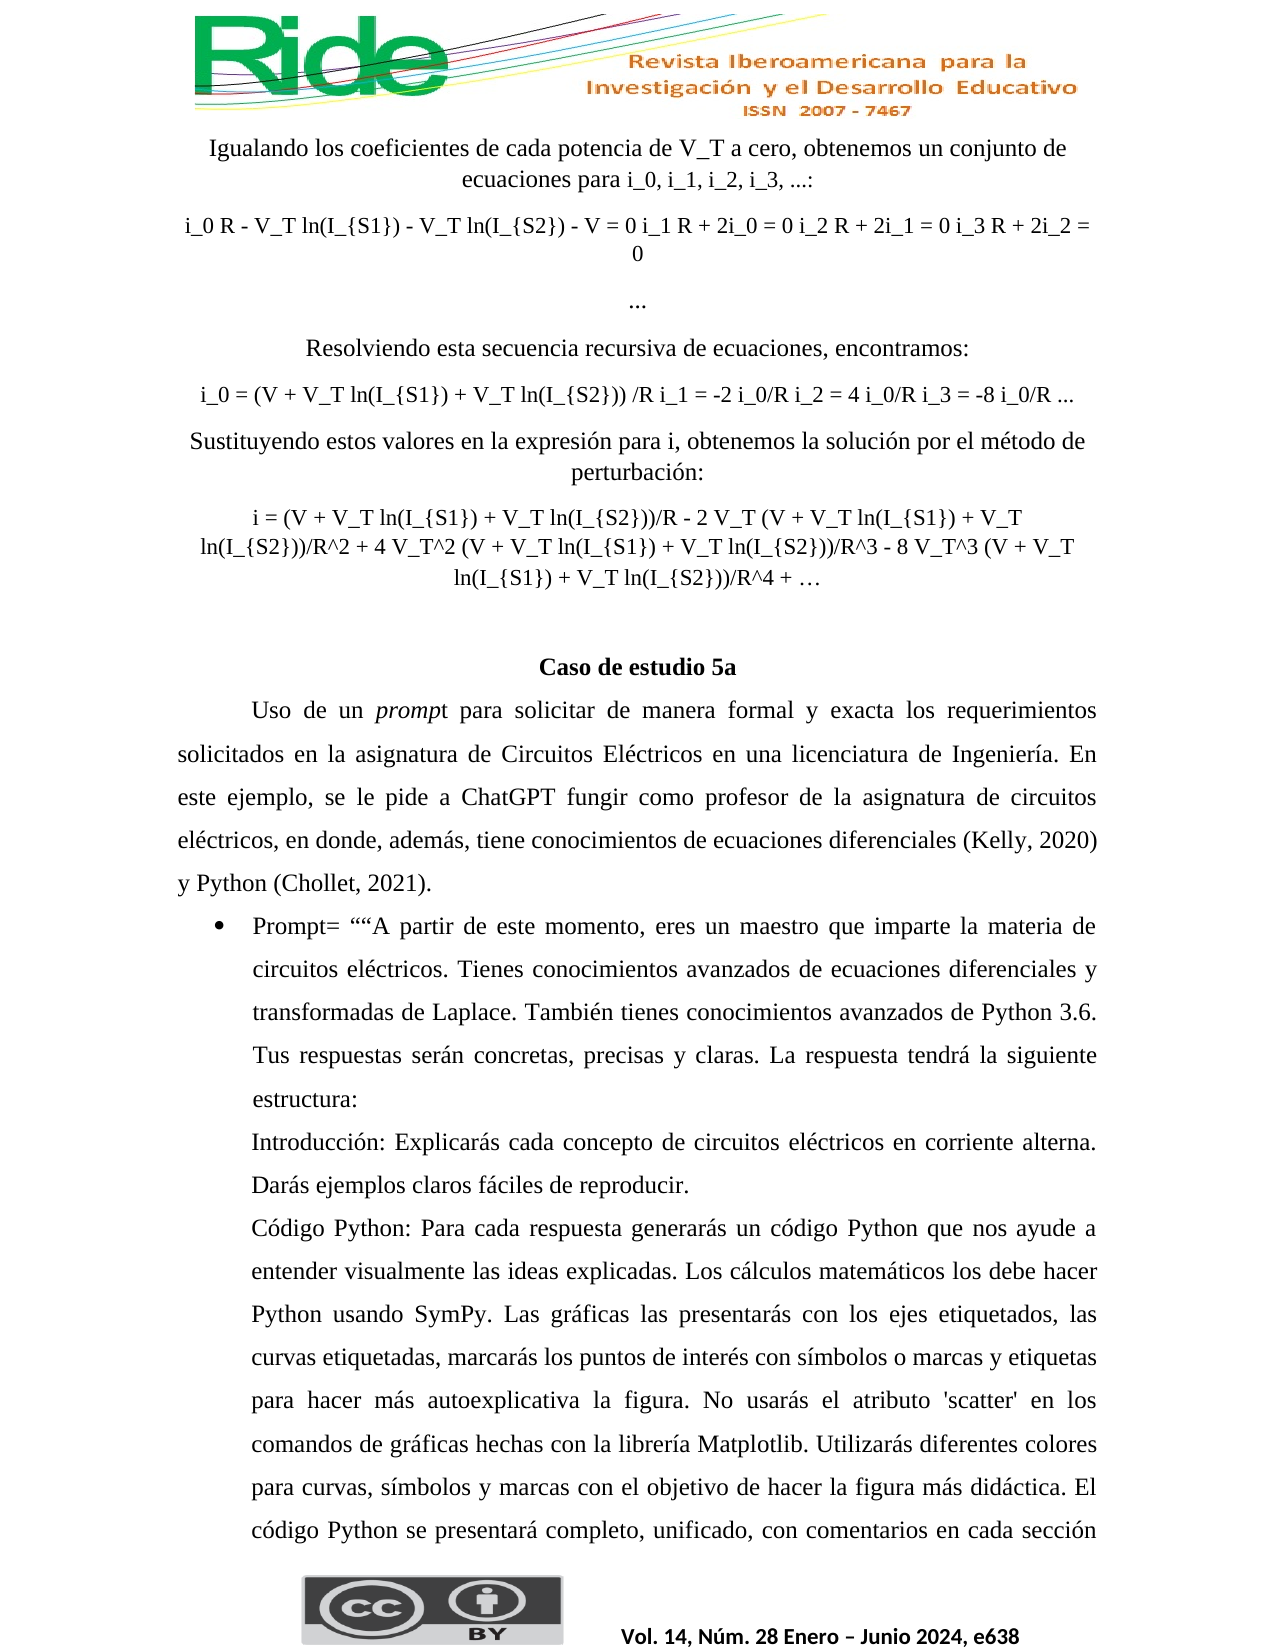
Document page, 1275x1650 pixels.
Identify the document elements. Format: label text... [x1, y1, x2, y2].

text Sustituyendo estos valores en la expresión para i, obtenemos la solución por el método de perturbación: [177, 426, 1098, 486]
picture [301, 1575, 564, 1645]
text ... [177, 285, 1098, 314]
text i_0 = (V + V_T ln(I_{S1}) + V_T ln(I_{S2})) /R i_1 = -2 i_0/R i_2 = 4 i_0/R i_3 = -8 i_0/R ... [177, 381, 1098, 407]
text i_0 R - V_T ln(I_{S1}) - V_T ln(I_{S2}) - V = 0 i_1 R + 2i_0 = 0 i_2 R + 2i_1 = 0 i_3 R + 2i_2 = 0 [177, 212, 1098, 266]
text Resolviendo esta secuencia recursiva de ecuaciones, encontramos: [177, 333, 1098, 362]
text Uso de un prompt para solicitar de manera formal y exacta los requerimientos solicitados en la asignatura de Circuitos Eléctricos en una licenciatura de Ingeniería. En este ejemplo, se le pide a ChatGPT fungir como profesor de la asignatura de circuitos eléctricos, en donde, además, tiene conocimientos de ecuaciones diferenciales (Kelly, 2020) y Python (Chollet, 2021). [177, 696, 1098, 897]
text i = (V + V_T ln(I_{S1}) + V_T ln(I_{S2}))/R - 2 V_T (V + V_T ln(I_{S1}) + V_T ln(I_{S2}))/R^2 + 4 V_T^2 (V + V_T ln(I_{S1}) + V_T ln(I_{S2}))/R^3 - 8 V_T^3 (V + V_T ln(I_{S1}) + V_T ln(I_{S2}))/R^4 + … [177, 504, 1098, 590]
list Prompt= ““A partir de este momento, eres un maestro que imparte la materia de circuitos eléctricos. Tienes conocimientos avanzados de ecuaciones diferenciales y transformadas de Laplace. También tienes conocimientos avanzados de Python 3.6. Tus respuestas serán concretas, precisas y claras. La respuesta tendrá la siguiente estructura: [215, 911, 1098, 1112]
picture [194, 14, 1081, 119]
text Caso de estudio 5a [177, 652, 1098, 681]
text Igualando los coeficientes de cada potencia de V_T a cero, obtenemos un conjunto de ecuaciones para i_0, i_1, i_2, i_3, ...: [177, 133, 1098, 193]
text Introducción: Explicarás cada concepto de circuitos eléctricos en corriente alterna. Darás ejemplos claros fáciles de reproducir. [251, 1127, 1098, 1199]
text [251, 1213, 1098, 1544]
